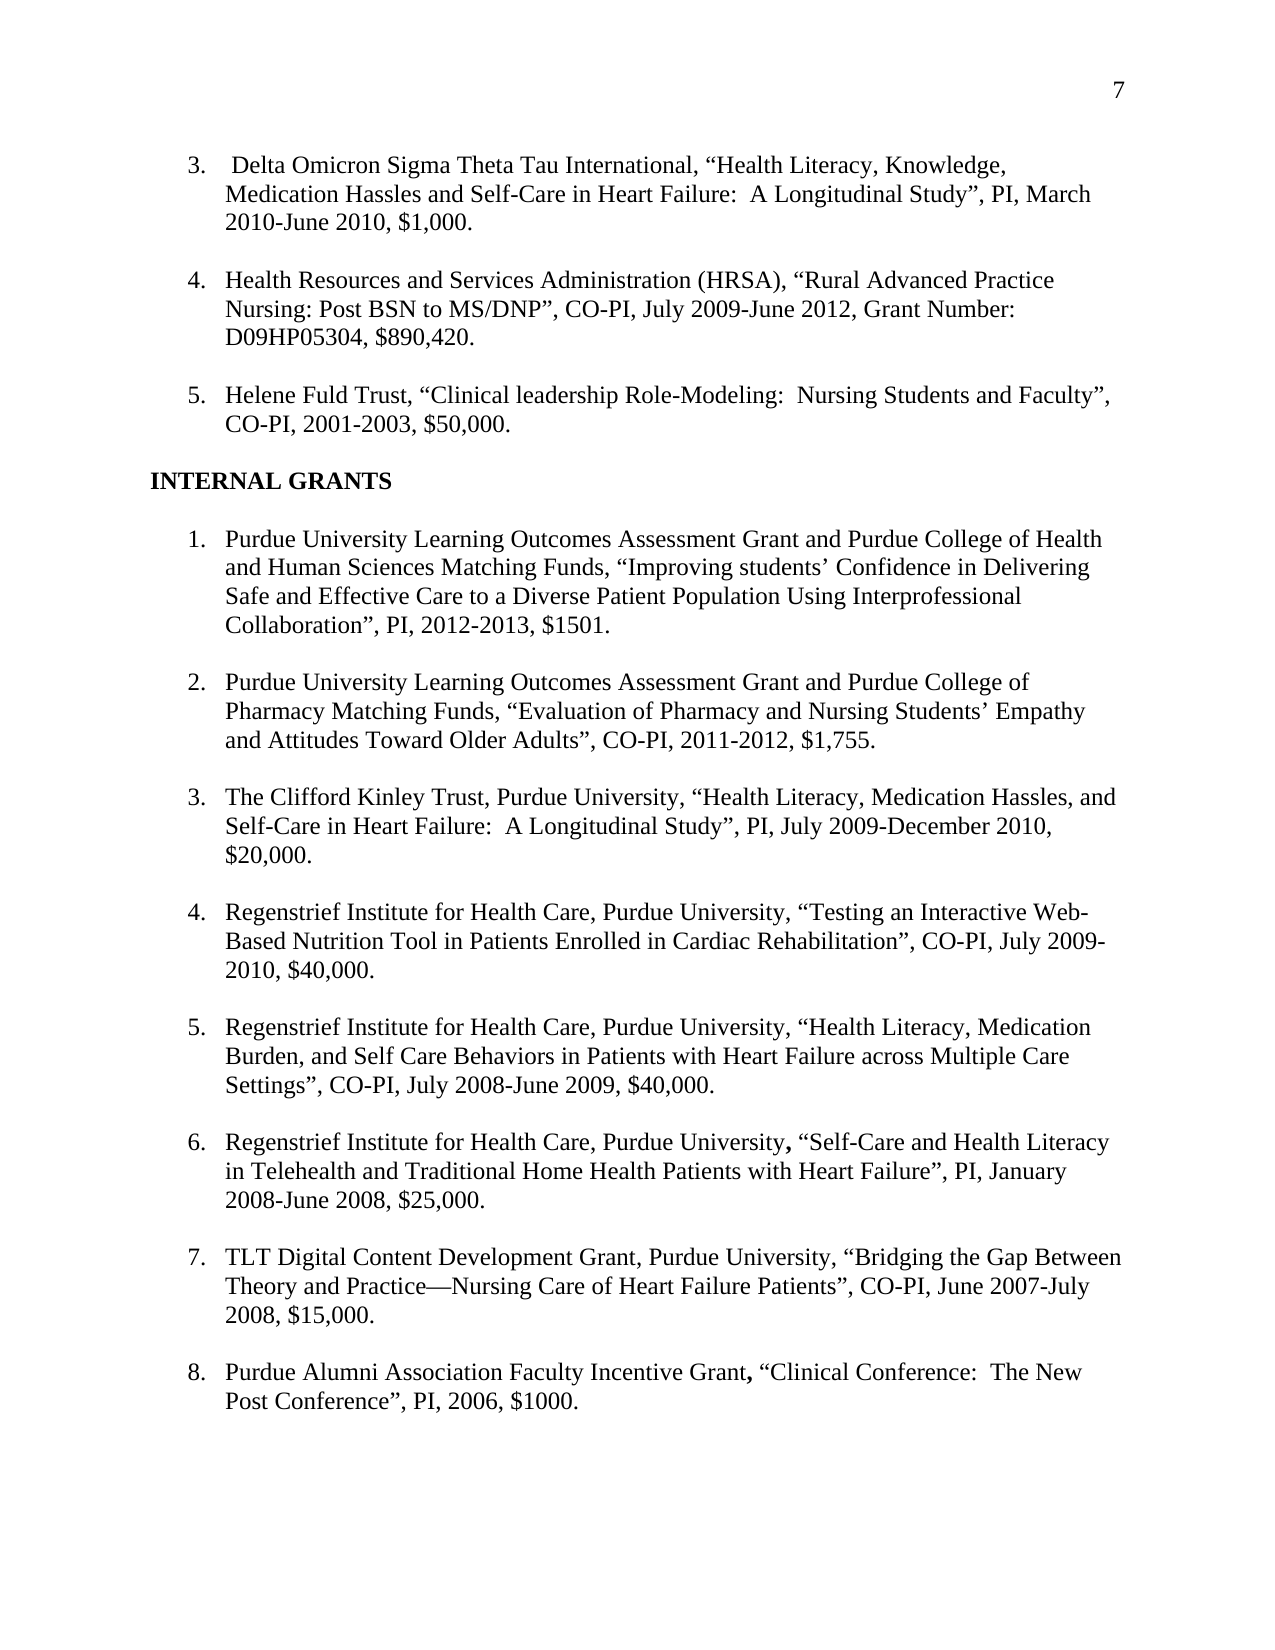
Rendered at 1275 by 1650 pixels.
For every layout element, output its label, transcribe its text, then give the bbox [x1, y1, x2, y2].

list Regenstrief Institute for Health Care, Purdue University, “Testing an Interactive Web-Based Nutrition Tool in Patients Enrolled in Cardiac Rehabilitation”, CO-PI, July 2009-2010, $40,000. [187, 897, 1125, 984]
list The Clifford Kinley Trust, Purdue University, “Health Literacy, Medication Hassles, and Self-Care in Heart Failure: A Longitudinal Study”, PI, July 2009-December 2010, $20,000. [187, 782, 1125, 869]
list Purdue Alumni Association Faculty Incentive Grant, “Clinical Conference: The New Post Conference”, PI, 2006, $1000. [187, 1357, 1125, 1415]
list Regenstrief Institute for Health Care, Purdue University, “Health Literacy, Medication Burden, and Self Care Behaviors in Patients with Heart Failure across Multiple Care Settings”, CO-PI, July 2008-June 2009, $40,000. [187, 1012, 1125, 1099]
list Purdue University Learning Outcomes Assessment Grant and Purdue College of Pharmacy Matching Funds, “Evaluation of Pharmacy and Nursing Students’ Empathy and Attitudes Toward Older Adults”, CO-PI, 2011-2012, $1,755. [187, 667, 1125, 754]
list Helene Fuld Trust, “Clinical leadership Role-Modeling: Nursing Students and Faculty”, CO-PI, 2001-2003, $50,000. [187, 380, 1125, 437]
list Health Resources and Services Administration (HRSA), “Rural Advanced Practice Nursing: Post BSN to MS/DNP”, CO-PI, July 2009-June 2012, Grant Number: D09HP05304, $890,420. [187, 265, 1125, 351]
list Delta Omicron Sigma Theta Tau International, “Health Literacy, Knowledge, Medication Hassles and Self-Care in Heart Failure: A Longitudinal Study”, PI, March 2010-June 2010, $1,000. [187, 150, 1125, 236]
list Purdue University Learning Outcomes Assessment Grant and Purdue College of Health and Human Sciences Matching Funds, “Improving students’ Confidence in Delivering Safe and Effective Care to a Diverse Patient Population Using Interprofessional Collaboration”, PI, 2012-2013, $1501. [187, 524, 1125, 639]
list Regenstrief Institute for Health Care, Purdue University, “Self-Care and Health Literacy in Telehealth and Traditional Home Health Patients with Heart Failure”, PI, January 2008-June 2008, $25,000. [187, 1127, 1125, 1214]
list TLT Digital Content Development Grant, Purdue University, “Bridging the Gap Between Theory and Practice—Nursing Care of Heart Failure Patients”, CO-PI, June 2007-July 2008, $15,000. [187, 1242, 1125, 1329]
text INTERNAL GRANTS [150, 466, 1125, 495]
